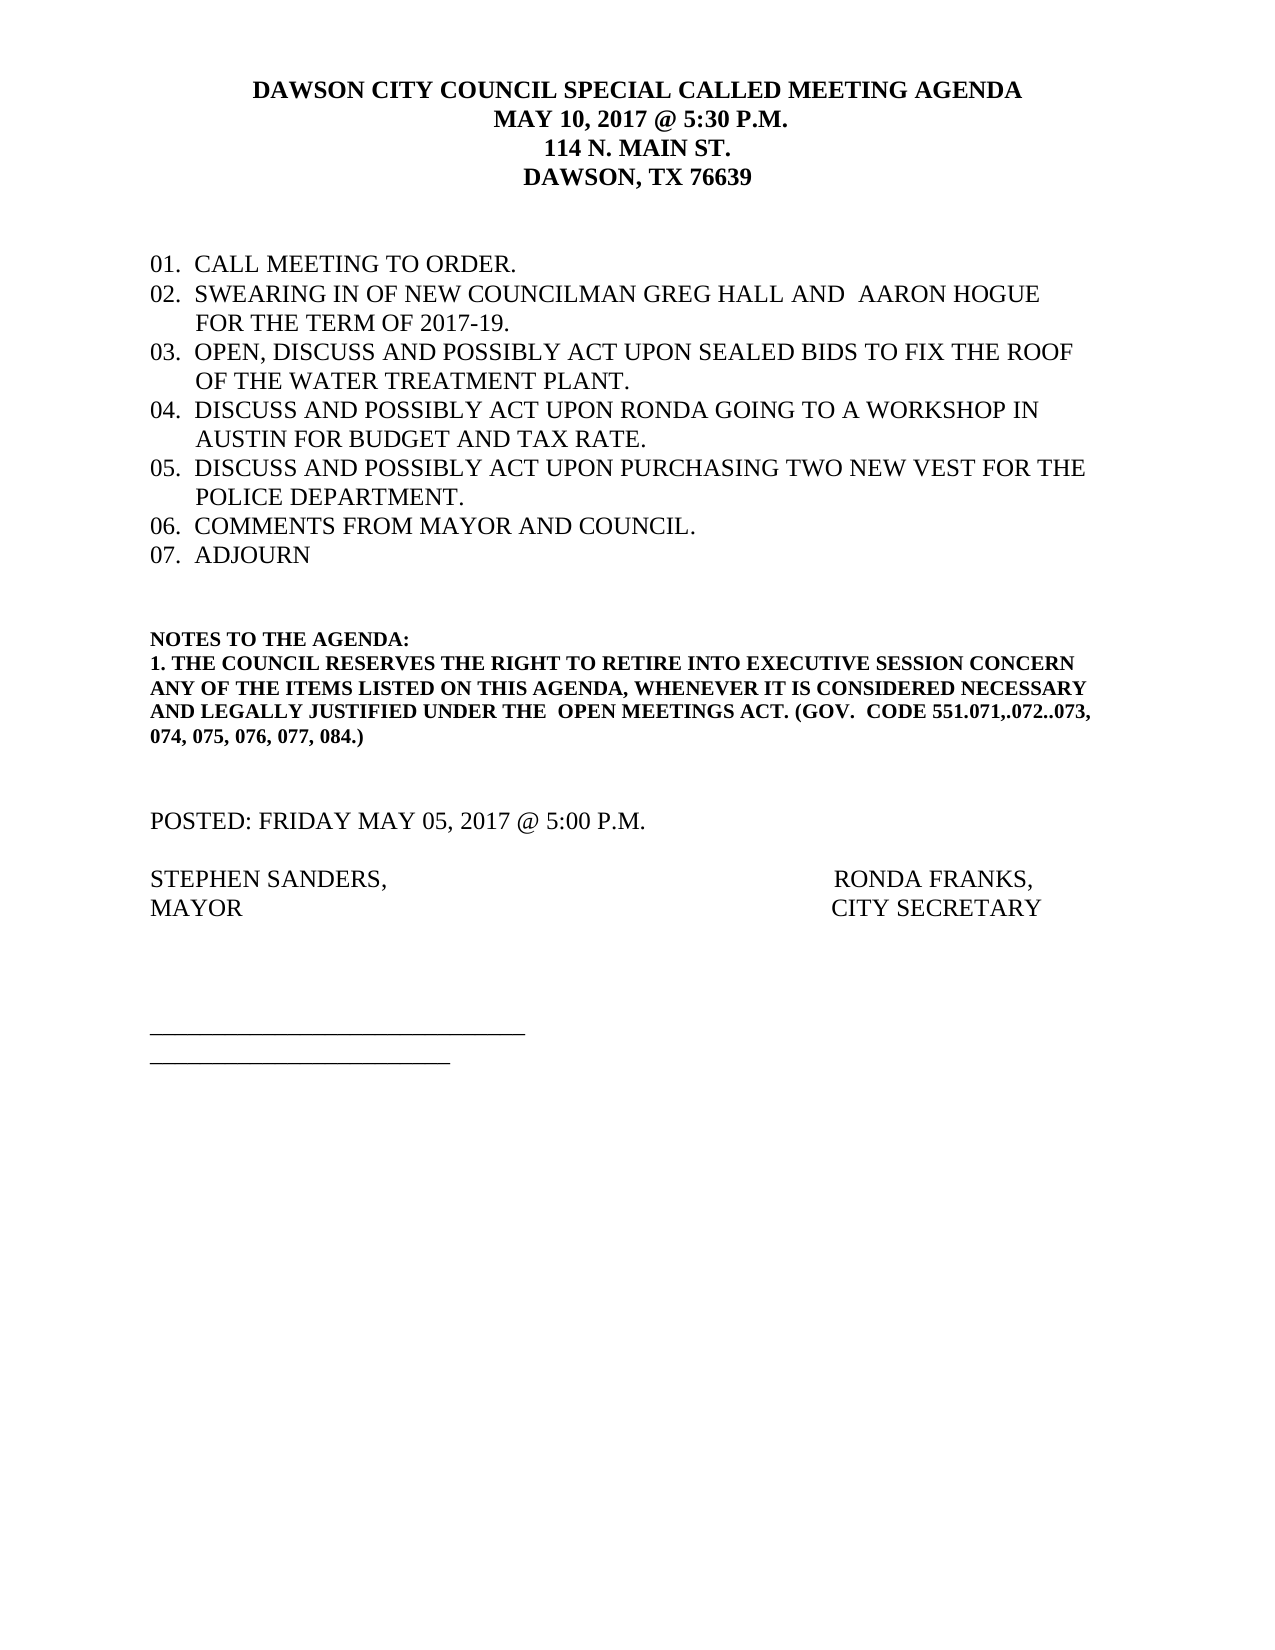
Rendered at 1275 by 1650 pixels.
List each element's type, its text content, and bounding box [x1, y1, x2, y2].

text STEPHEN SANDERS, RONDA FRANKS, [150, 864, 1125, 893]
text 07. ADJOURN [150, 540, 1125, 569]
text 114 N. MAIN ST. [150, 133, 1125, 162]
text POLICE DEPARTMENT. [150, 482, 1125, 511]
text POSTED: FRIDAY MAY 05, 2017 @ 5:00 P.M. [150, 806, 1125, 835]
text 02. SWEARING IN OF NEW COUNCILMAN GREG HALL AND AARON HOGUE [150, 278, 1125, 307]
text 01. CALL MEETING TO ORDER. [150, 249, 1125, 278]
text NOTES TO THE AGENDA: [150, 627, 1125, 651]
text DAWSON, TX 76639 [150, 162, 1125, 191]
text AUSTIN FOR BUDGET AND TAX RATE. [150, 424, 1125, 453]
text 04. DISCUSS AND POSSIBLY ACT UPON RONDA GOING TO A WORKSHOP IN [150, 395, 1125, 424]
text 06. COMMENTS FROM MAYOR AND COUNCIL. [150, 511, 1125, 540]
text MAY 10, 2017 @ 5:30 P.M. [150, 104, 1125, 133]
text ______________________________ ________________________ [150, 1009, 1125, 1067]
text DAWSON CITY COUNCIL SPECIAL CALLED MEETING AGENDA [150, 75, 1125, 104]
text 1. THE COUNCIL RESERVES THE RIGHT TO RETIRE INTO EXECUTIVE SESSION CONCERN ANY OF THE ITEMS LISTED ON THIS AGENDA, WHENEVER IT IS CONSIDERED NECESSARY AND LEGALLY JUSTIFIED UNDER THE OPEN MEETINGS ACT. (GOV. CODE 551.071,.072..073, 074, 075, 076, 077, 084.) [150, 651, 1125, 747]
text FOR THE TERM OF 2017-19. [150, 307, 1125, 337]
text 03. OPEN, DISCUSS AND POSSIBLY ACT UPON SEALED BIDS TO FIX THE ROOF [150, 337, 1125, 366]
text OF THE WATER TREATMENT PLANT. [150, 366, 1125, 395]
text 05. DISCUSS AND POSSIBLY ACT UPON PURCHASING TWO NEW VEST FOR THE [150, 453, 1125, 482]
text MAYOR CITY SECRETARY [150, 893, 1125, 922]
